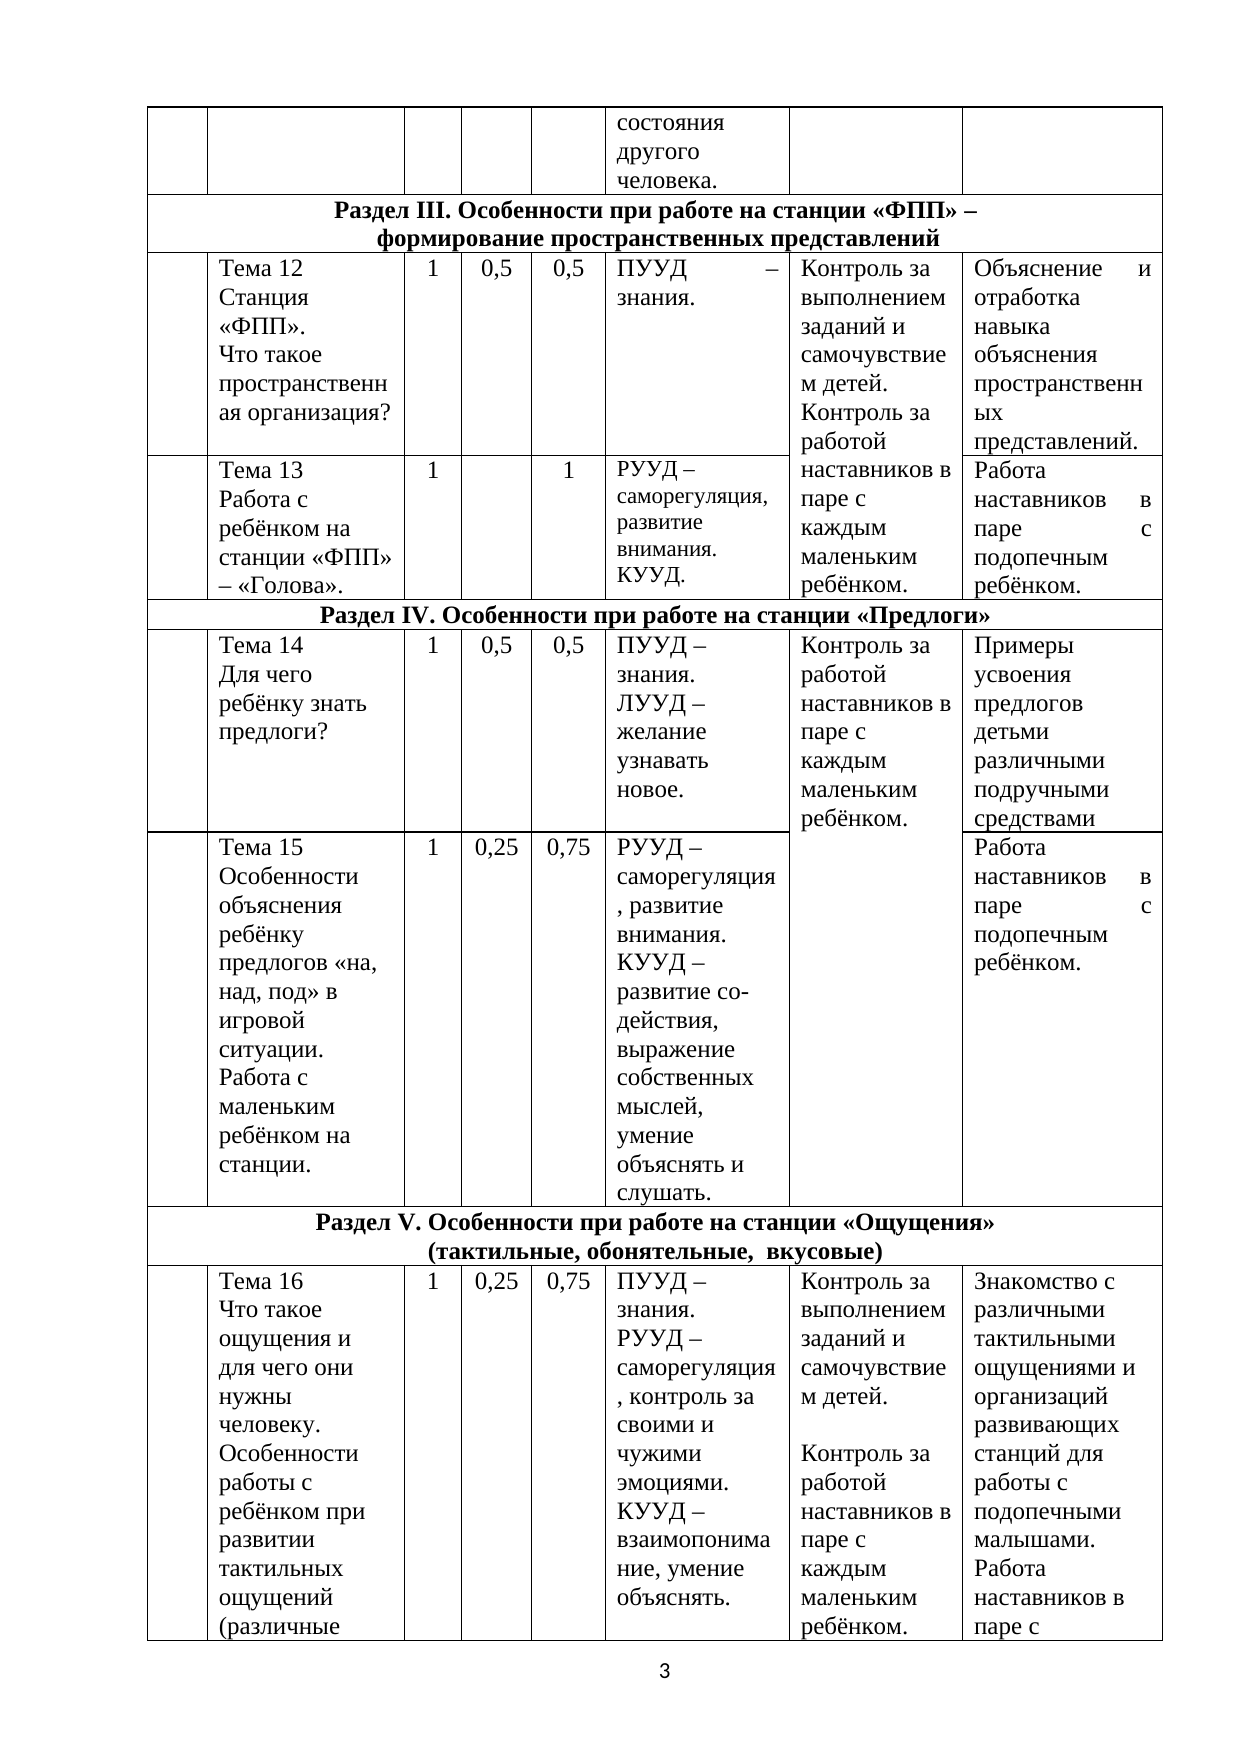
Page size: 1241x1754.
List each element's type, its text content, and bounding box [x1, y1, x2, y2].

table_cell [208, 108, 404, 194]
table_cell 1 [405, 630, 461, 831]
table_cell 1 [405, 1266, 461, 1639]
table_cell [148, 456, 207, 599]
table_cell Тема 15 Особенности объяснения ребёнку предлогов «на, над, под» в игровой ситуации. Работа с маленьким ребёнком на станции. [208, 833, 404, 1206]
table_cell [148, 108, 207, 194]
table_cell РУУД – саморегуляция, развитие внимания. КУУД – развитие со-действия, выражение собственных мыслей, умение объяснять и слушать. [606, 833, 789, 1206]
table_cell Примеры усвоения предлогов детьми различными подручными средствами [963, 630, 1162, 831]
table_cell Контроль за выполнением заданий и самочувствием детей. Контроль за работой наставников в паре с каждым маленьким ребёнком. [790, 253, 962, 599]
table_cell Тема 12 Станция «ФПП». Что такое пространственная организация? [208, 253, 404, 454]
table_cell 0,5 [462, 253, 531, 454]
table_cell 1 [532, 108, 605, 194]
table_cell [208, 1266, 404, 1639]
table_cell Раздел V. Особенности при работе на станции «Ощущения» (тактильные, обонятельные, вкусовые) [148, 1207, 1162, 1265]
table_cell Тема 14 Для чего ребёнку знать предлоги? [208, 630, 404, 831]
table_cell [606, 108, 789, 194]
table_cell [148, 833, 207, 1206]
table_cell 1 [405, 833, 461, 1206]
table_cell [462, 108, 531, 194]
table_cell 1 [405, 108, 461, 194]
table_cell 0,5 [462, 630, 531, 831]
table_cell Объяснение и отработка навыка объяснения пространственных представлений. [963, 253, 1162, 454]
table_cell [148, 253, 207, 454]
table_cell Работа наставников в паре с подопечным ребёнком. [963, 456, 1162, 599]
table_cell 0,25 [462, 1266, 531, 1639]
table_cell Контроль за работой наставников в паре с каждым маленьким ребёнком. [790, 630, 962, 1206]
table_cell [148, 1266, 207, 1639]
table_cell 0,5 [532, 253, 605, 454]
table_cell 1 [405, 456, 461, 599]
table_cell 0,75 [532, 1266, 605, 1639]
table_cell ПУУД – знания. ЛУУД – желание узнавать новое. [606, 630, 789, 831]
table_cell 0,75 [532, 833, 605, 1206]
table_cell ПУУД – знания. [606, 253, 789, 454]
table_cell [148, 630, 207, 831]
table_cell Раздел III. Особенности при работе на станции «ФПП» – формирование пространственных представлений [148, 195, 1162, 252]
table_cell 0,25 [462, 833, 531, 1206]
table_cell 0,5 [532, 630, 605, 831]
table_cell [606, 1266, 789, 1639]
table_cell 1 [532, 456, 605, 599]
table_cell 1 [405, 253, 461, 454]
table_cell РУУД – саморегуляция, развитие внимания. КУУД. [606, 456, 789, 599]
table_cell Раздел IV. Особенности при работе на станции «Предлоги» [148, 600, 1162, 629]
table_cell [790, 1266, 962, 1639]
table_cell Тема 13 Работа с ребёнком на станции «ФПП» – «Голова». [208, 456, 404, 599]
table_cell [963, 108, 1162, 194]
table_cell Работа наставников в паре с подопечным ребёнком. [963, 833, 1162, 1206]
table_cell [462, 456, 531, 599]
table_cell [963, 1266, 1162, 1639]
